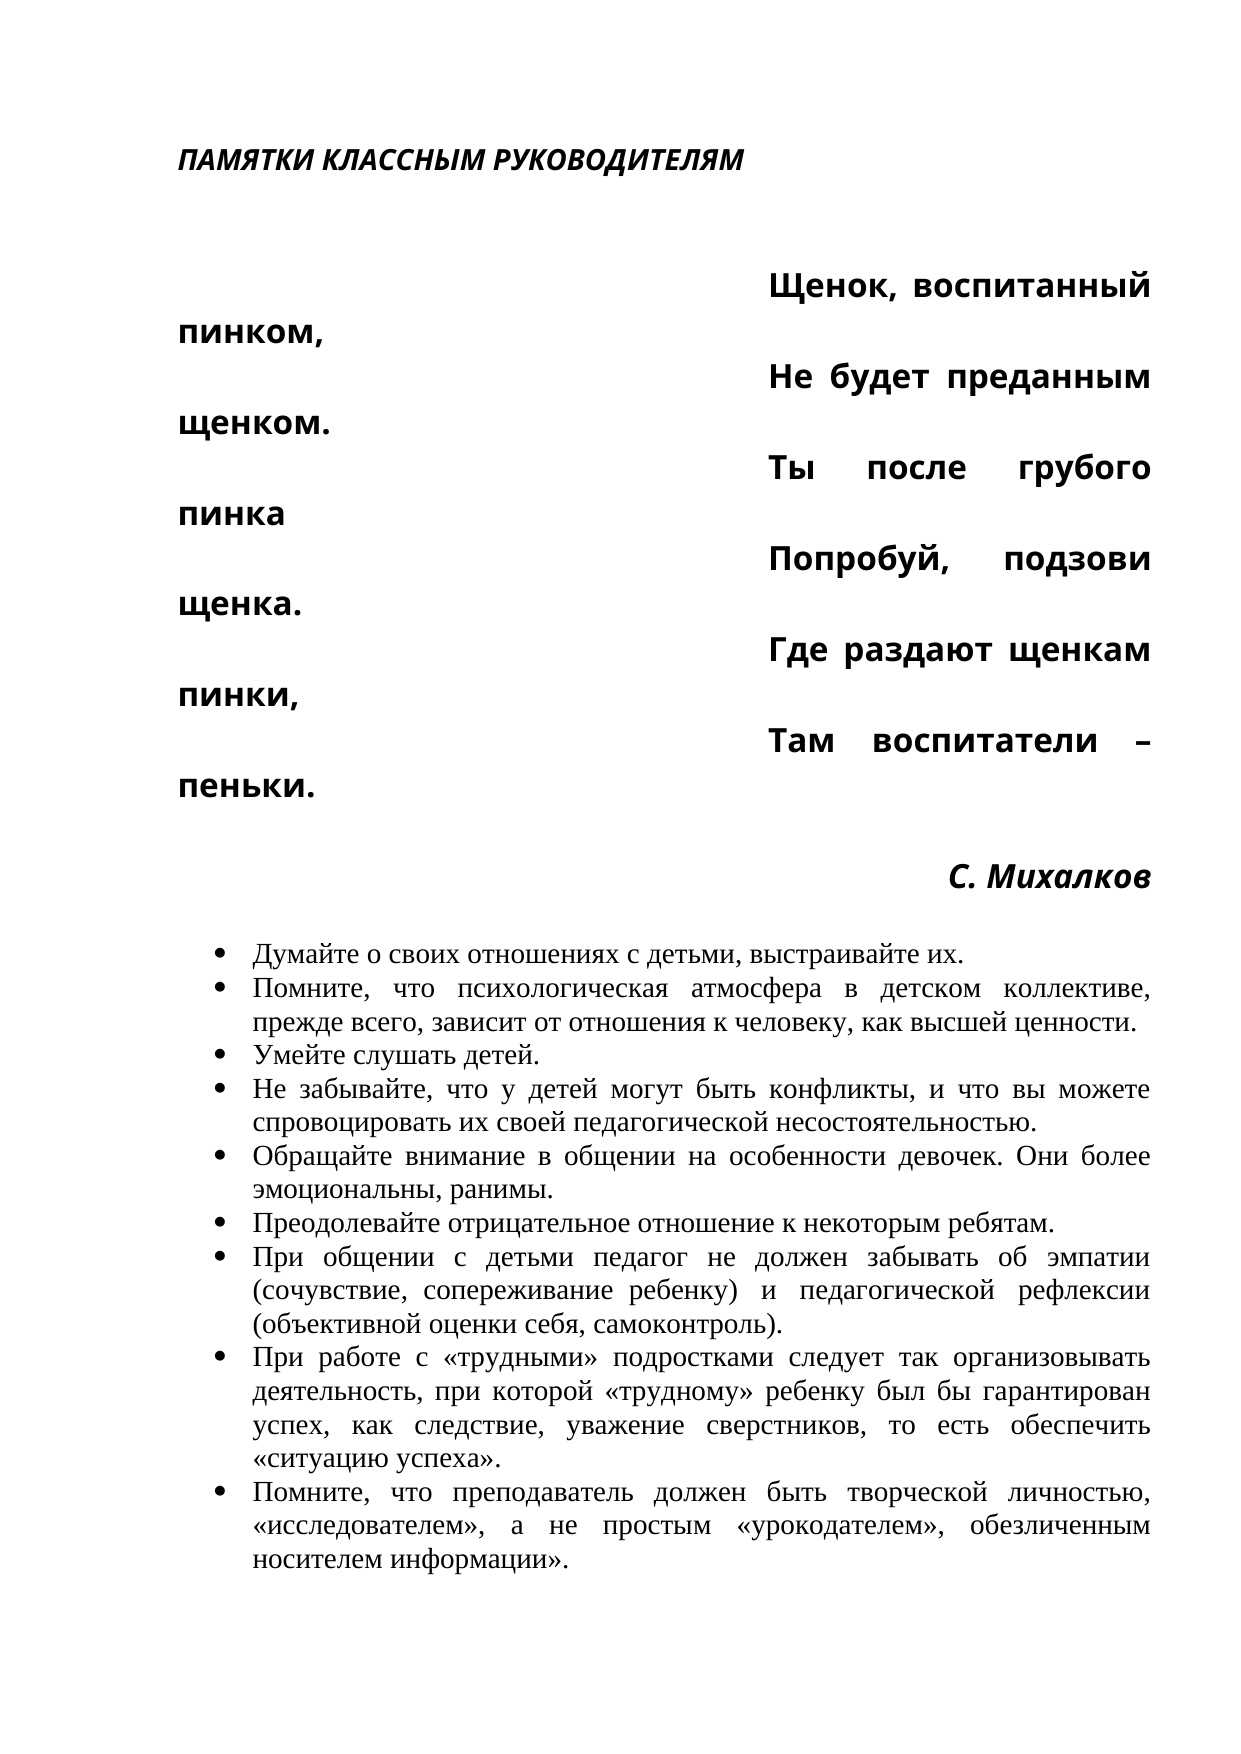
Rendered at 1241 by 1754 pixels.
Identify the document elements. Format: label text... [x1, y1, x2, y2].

text Где раздают щенкам пинки, [177, 1128, 1152, 1219]
text Закон №11. Помните, что самое большое родительское счастье - видеть состоявшихся, умных и благодарных детей! Мы желаем вам успехов! [177, 454, 1152, 511]
text С. Михалков [177, 1355, 1152, 1401]
text Щенок, воспитанный пинком, [177, 765, 1152, 856]
text Ты после грубого пинка [177, 946, 1152, 1037]
text Попробуй, подзови щенка. [177, 1037, 1152, 1128]
text Там воспитатели – пеньки. [177, 1219, 1152, 1310]
text ПАМЯТКИ КЛАССНЫМ РУКОВОДИТЕЛЯМ [177, 642, 1152, 682]
list Думайте о своих отношениях с детьми, выстраивайте их. [215, 1439, 1152, 1472]
list Помните, что психологическая атмосфера в детском коллективе, прежде всего, зависит от отношения к человеку, как высшей ценности. [215, 1472, 1152, 1540]
list Умейте слушать детей. [215, 1540, 1152, 1573]
text Закон №10. Не лишайте своего ребёнка права быть ребёнком. Дайте ему возможность побыть озорником и непоседой, бунтарём и шалуном. Период детства весьма скоротечен, а так много нужно успеть попробовать, прежде чем станешь взрослым. Дайте возможность своему ребёнку быть им во время детства, иначе период детства будет продолжаться и в его взрослой жизни. Это может обернуться серьёзными последствиями и для вашего ребёнка, и для вас, родители! [177, 227, 1152, 400]
text Закон №9. Будьте всегда последовательны в своих требованиях. Хорошо ориентируйтесь в своих «да» и «нет». [177, 116, 1152, 174]
text Не будет преданным щенком. [177, 856, 1152, 946]
